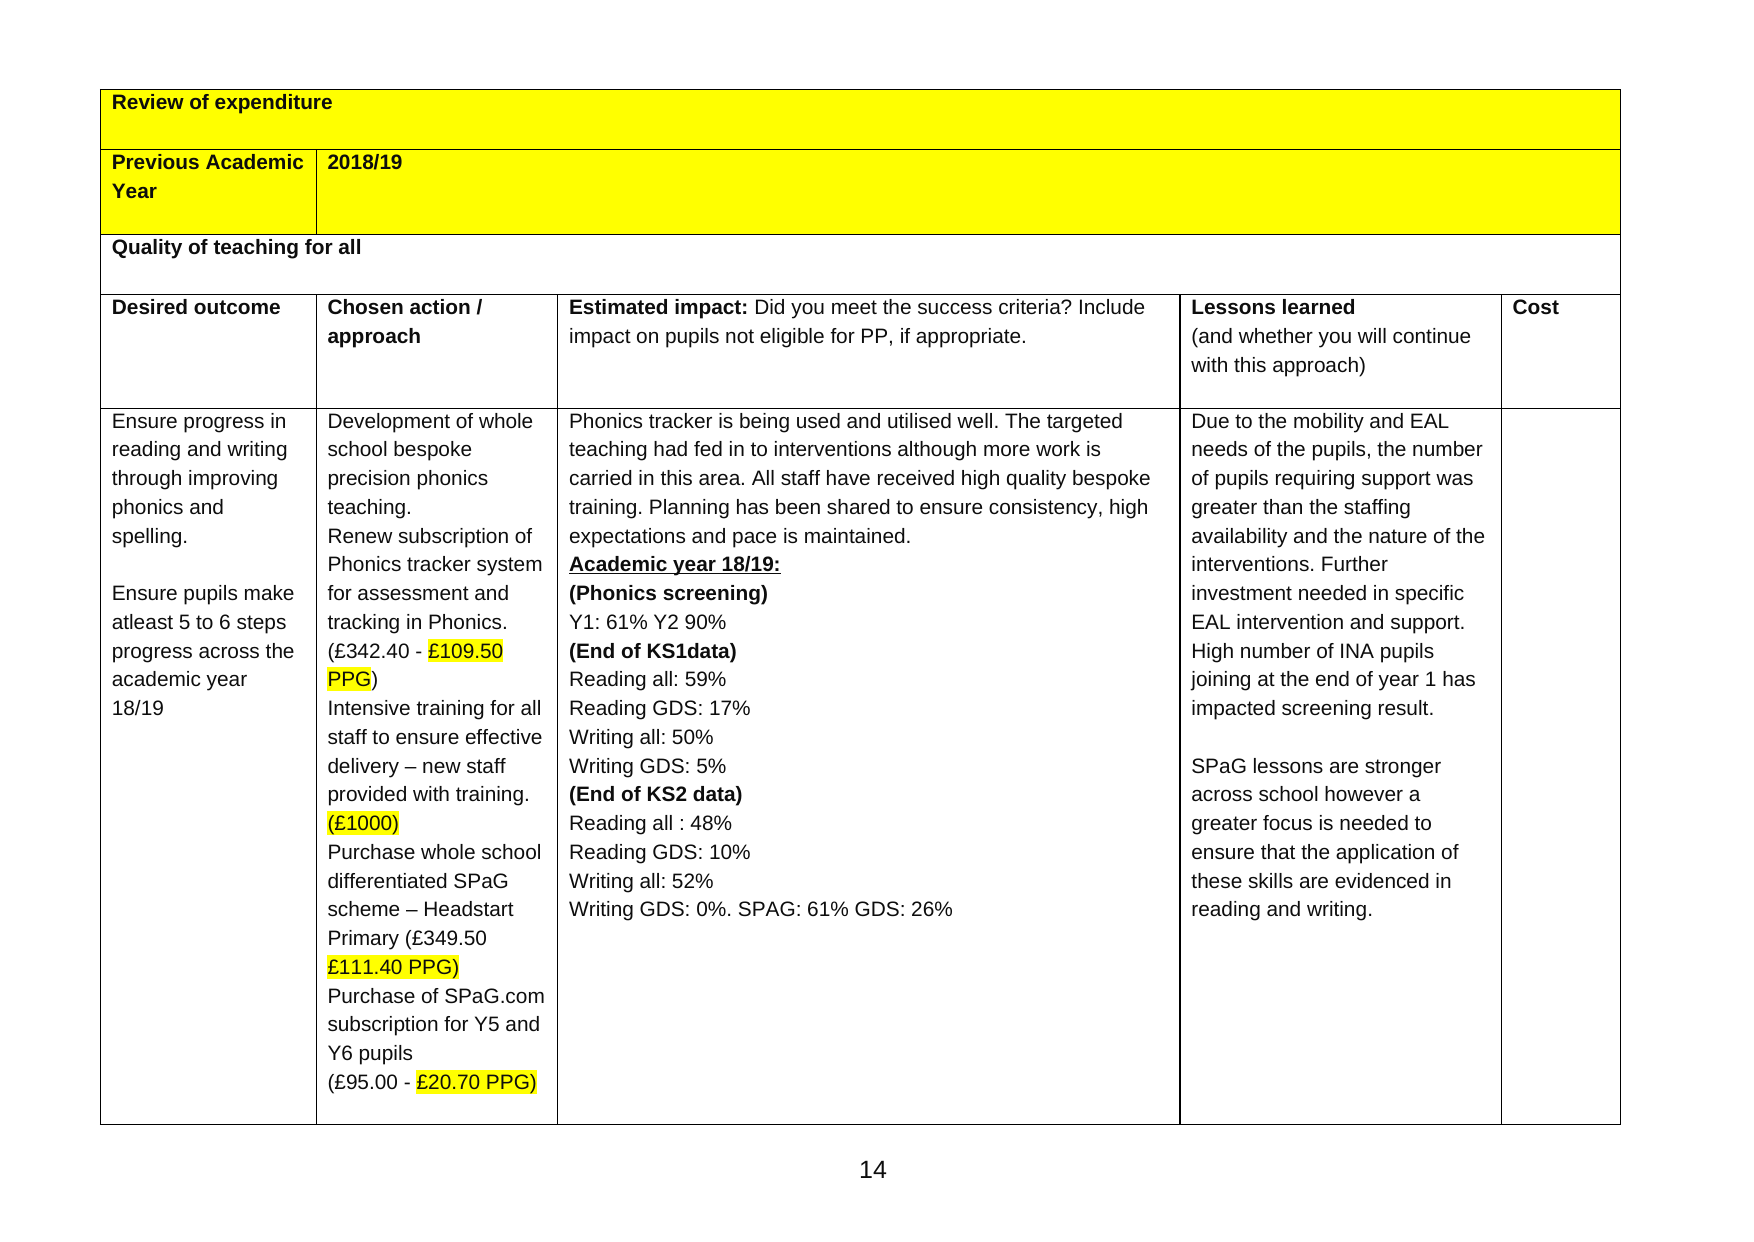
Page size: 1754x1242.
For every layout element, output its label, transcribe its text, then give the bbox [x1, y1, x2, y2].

table_cell Estimated impact: Did you meet the success criteria? Include impact on pupils not eligible for PP, if appropriate. [558, 295, 1179, 407]
table_cell Cost [1502, 295, 1620, 407]
table_cell Phonics tracker is being used and utilised well. The targeted teaching had fed in to interventions although more work is carried in this area. All staff have received high quality bespoke training. Planning has been shared to ensure consistency, high expectations and pace is maintained. Academic year 18/19: (Phonics screening) Y1: 61% Y2 90% (End of KS1data) Reading all: 59% Reading GDS: 17% Writing all: 50% Writing GDS: 5% (End of KS2 data) Reading all : 48% Reading GDS: 10% Writing all: 52% Writing GDS: 0%. SPAG: 61% GDS: 26% [558, 409, 1179, 1124]
table_cell Desired outcome [101, 295, 316, 407]
table_cell Due to the mobility and EAL needs of the pupils, the number of pupils requiring support was greater than the staffing availability and the nature of the interventions. Further investment needed in specific EAL intervention and support. High number of INA pupils joining at the end of year 1 has impacted screening result. SPaG lessons are stronger across school however a greater focus is needed to ensure that the application of these skills are evidenced in reading and writing. [1181, 409, 1501, 1124]
table_cell 2018/19 [317, 150, 1620, 234]
table_cell Quality of teaching for all [101, 235, 1620, 294]
table_cell Review of expenditure [101, 90, 1620, 149]
table_cell Lessons learned (and whether you will continue with this approach) [1181, 295, 1501, 407]
table_cell Ensure progress in reading and writing through improving phonics and spelling. Ensure pupils make atleast 5 to 6 steps progress across the academic year 18/19 [101, 409, 316, 1124]
table_cell Chosen action / approach [317, 295, 557, 407]
table_cell [1502, 409, 1620, 1124]
table_cell Previous Academic Year [101, 150, 316, 234]
table_cell Development of whole school bespoke precision phonics teaching. Renew subscription of Phonics tracker system for assessment and tracking in Phonics. (£342.40 - £109.50 PPG) Intensive training for all staff to ensure effective delivery – new staff provided with training. (£1000) Purchase whole school differentiated SPaG scheme – Headstart Primary (£349.50 £111.40 PPG) Purchase of SPaG.com subscription for Y5 and Y6 pupils (£95.00 - £20.70 PPG) [317, 409, 557, 1124]
